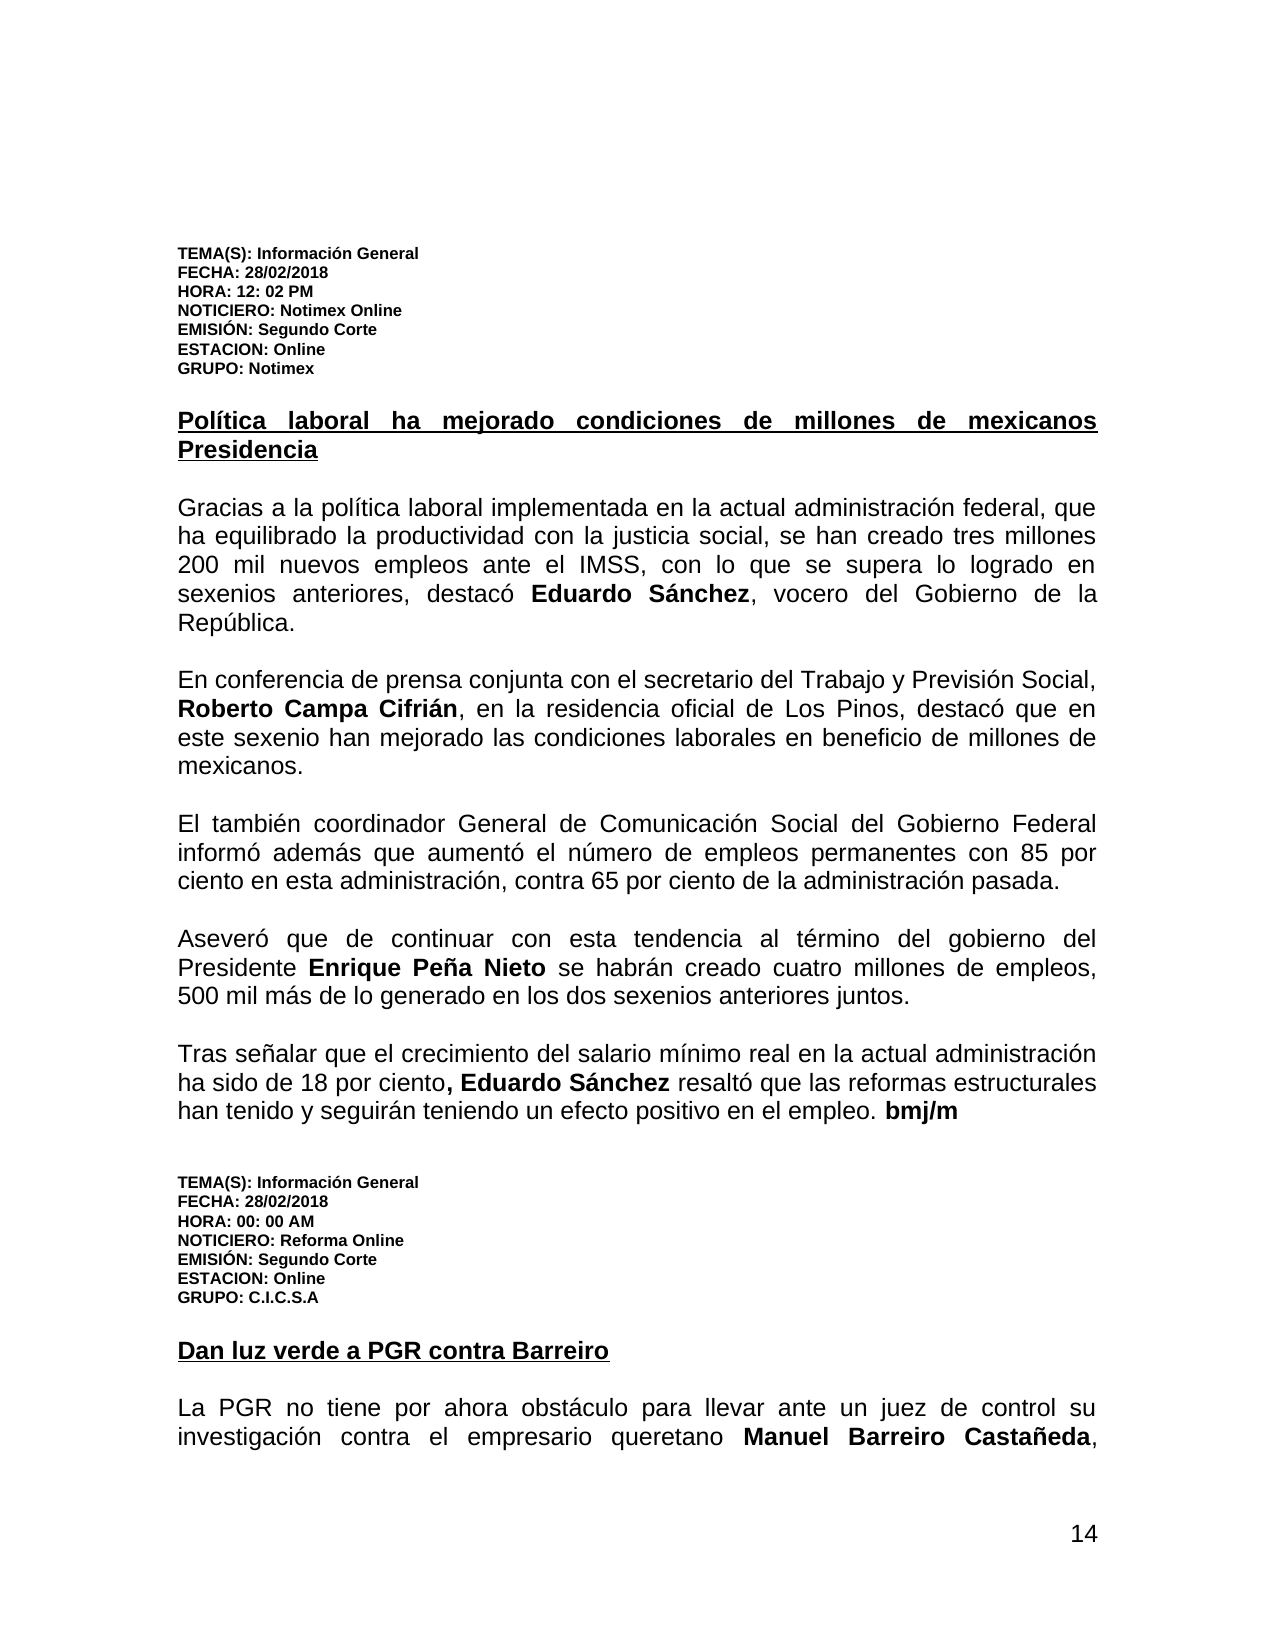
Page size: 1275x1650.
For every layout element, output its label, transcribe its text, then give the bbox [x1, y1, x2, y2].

text FECHA: 28/02/2018 [177, 263, 1098, 282]
text HORA: 00: 00 AM [177, 1211, 1098, 1231]
text GRUPO: C.I.C.S.A [177, 1288, 1098, 1307]
text EMISIÓN: Segundo Corte [177, 320, 1098, 339]
text TEMA(S): Información General [177, 243, 1098, 263]
text TEMA(S): Información General [177, 1173, 1098, 1192]
text GRUPO: Notimex [177, 358, 1098, 378]
text Dan luz verde a PGR contra Barreiro [177, 1336, 1098, 1365]
text ESTACION: Online [177, 339, 1098, 358]
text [177, 1393, 1098, 1451]
text Política laboral ha mejorado condiciones de millones de mexicanos Presidencia [177, 432, 1098, 464]
text NOTICIERO: Reforma Online [177, 1231, 1098, 1250]
text En conferencia de prensa conjunta con el secretario del Trabajo y Previsión Social, Roberto Campa Cifrián, en la residencia oficial de Los Pinos, destacó que en este sexenio han mejorado las condiciones laborales en beneficio de millones de mexicanos. [177, 665, 1098, 780]
text HORA: 12: 02 PM [177, 282, 1098, 301]
text EMISIÓN: Segundo Corte [177, 1250, 1098, 1269]
text Política laboral ha mejorado condiciones de millones de mexicanos Presidencia [177, 406, 1098, 431]
text ESTACION: Online [177, 1269, 1098, 1288]
text NOTICIERO: Notimex Online [177, 301, 1098, 320]
text Tras señalar que el crecimiento del salario mínimo real en la actual administración ha sido de 18 por ciento, Eduardo Sánchez resaltó que las reformas estructurales han tenido y seguirán teniendo un efecto positivo en el empleo. bmj/m [177, 1039, 1098, 1125]
text Aseveró que de continuar con esta tendencia al término del gobierno del Presidente Enrique Peña Nieto se habrán creado cuatro millones de empleos, 500 mil más de lo generado en los dos sexenios anteriores juntos. [177, 924, 1098, 1010]
text FECHA: 28/02/2018 [177, 1192, 1098, 1211]
text Gracias a la política laboral implementada en la actual administración federal, que ha equilibrado la productividad con la justicia social, se han creado tres millones 200 mil nuevos empleos ante el IMSS, con lo que se supera lo logrado en sexenios anteriores, destacó Eduardo Sánchez, vocero del Gobierno de la República. [177, 493, 1098, 636]
text El también coordinador General de Comunicación Social del Gobierno Federal informó además que aumentó el número de empleos permanentes con 85 por ciento en esta administración, contra 65 por ciento de la administración pasada. [177, 809, 1098, 895]
